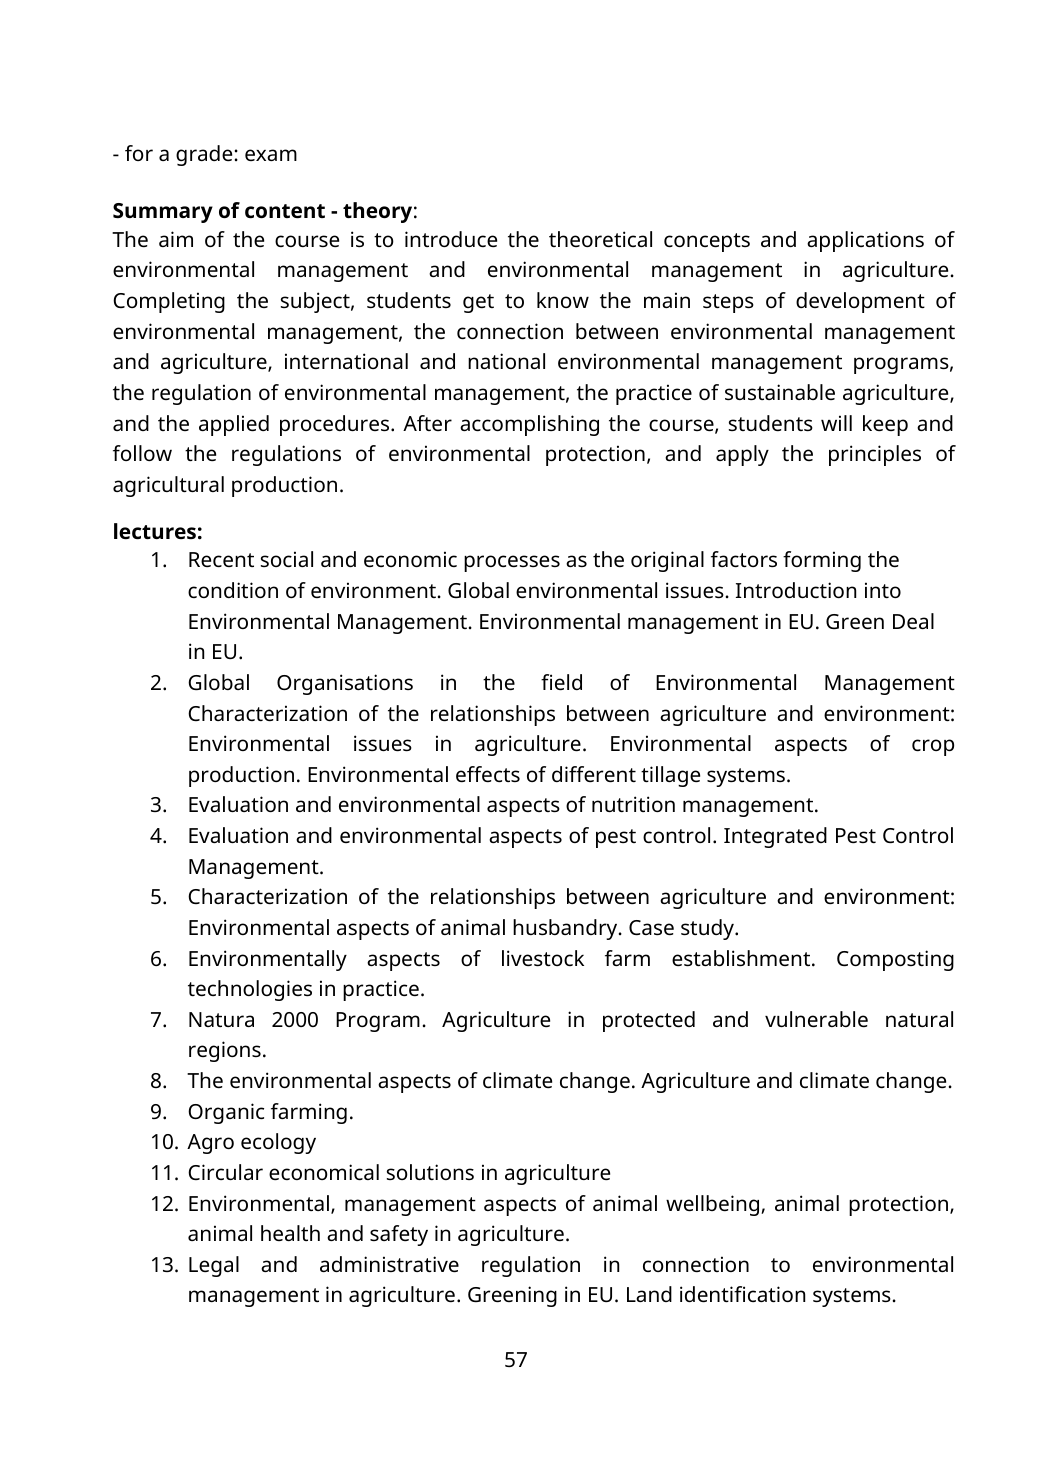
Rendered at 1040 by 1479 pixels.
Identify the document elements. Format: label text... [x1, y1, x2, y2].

list Natura 2000 Program. Agriculture in protected and vulnerable natural regions. [150, 1005, 956, 1064]
list Characterization of the relationships between agriculture and environment: Environmental aspects of animal husbandry. Case study. [150, 882, 956, 942]
list Circular economical solutions in agriculture [150, 1158, 956, 1187]
list Environmentally aspects of livestock farm establishment. Composting technologies in practice. [150, 944, 956, 1003]
text lectures: [112, 517, 956, 546]
list Global Organisations in the field of Environmental Management Characterization of the relationships between agriculture and environment: Environmental issues in agriculture. Environmental aspects of crop production. Environmental effects of different tillage systems. [150, 668, 956, 788]
list Evaluation and environmental aspects of pest control. Integrated Pest Control Management. [150, 821, 956, 880]
list Evaluation and environmental aspects of nutrition management. [150, 791, 956, 819]
list Environmental, management aspects of animal wellbeing, animal protection, animal health and safety in agriculture. [150, 1189, 956, 1248]
list Legal and administrative regulation in connection to environmental management in agriculture. Greening in EU. Land identification systems. [150, 1250, 956, 1309]
text - for a grade: exam [112, 139, 956, 168]
text Summary of content - theory: [112, 196, 956, 225]
list Recent social and economic processes as the original factors forming the condition of environment. Global environmental issues. Introduction into Environmental Management. Environmental management in EU. Green Deal in EU. [150, 546, 956, 666]
list Agro ecology [150, 1127, 956, 1156]
list The environmental aspects of climate change. Agriculture and climate change. [150, 1066, 956, 1095]
text The aim of the course is to introduce the theoretical concepts and applications of environmental management and environmental management in agriculture. Completing the subject, students get to know the main steps of development of environmental management, the connection between environmental management and agriculture, international and national environmental management programs, the regulation of environmental management, the practice of sustainable agriculture, and the applied procedures. After accomplishing the course, students will keep and follow the regulations of environmental protection, and apply the principles of agricultural production. [112, 225, 956, 498]
list Organic farming. [150, 1097, 956, 1125]
